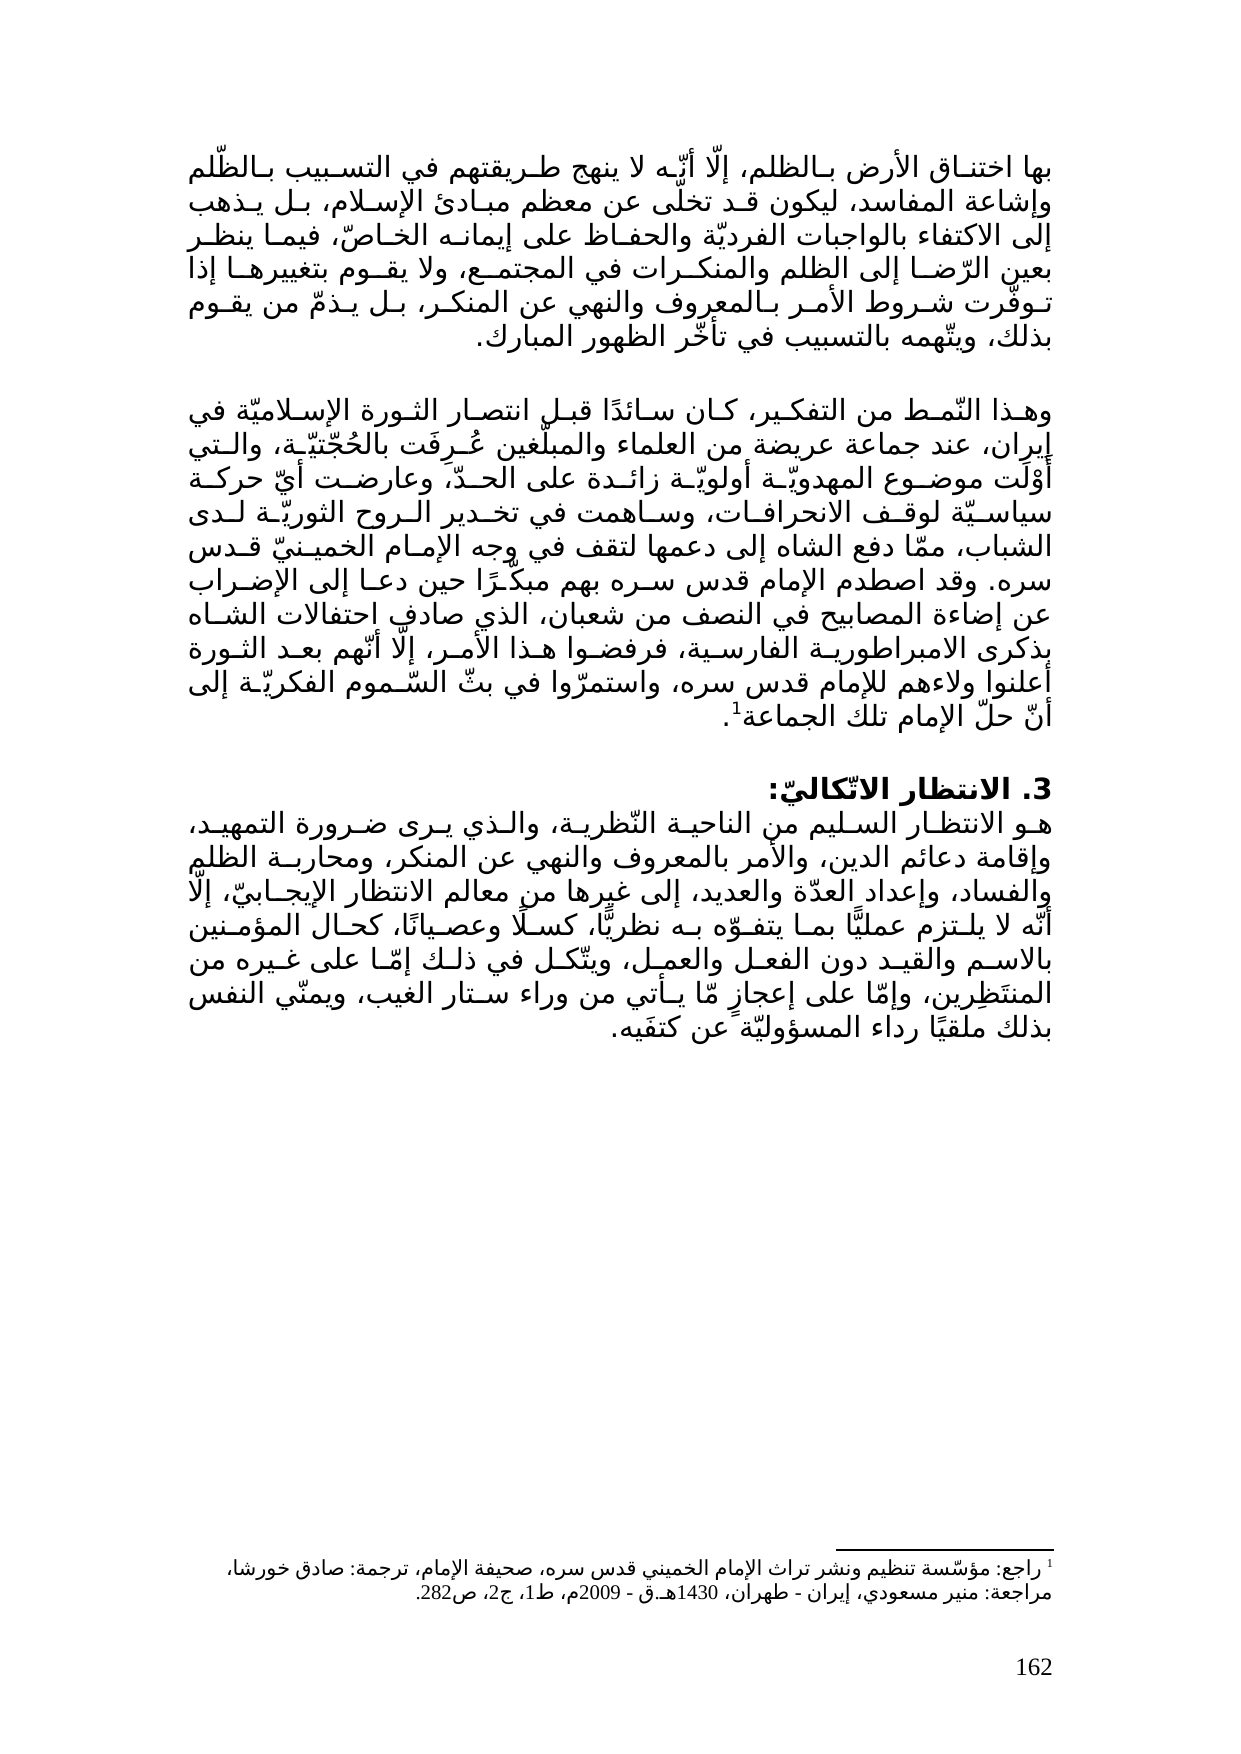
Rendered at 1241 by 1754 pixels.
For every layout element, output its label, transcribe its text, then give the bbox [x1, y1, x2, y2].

text بها اختناق الأرض بالظلم، إلّا أنّه لا ينهج طريقتهم في التسبيب بالظّلم وإشاعة المفاسد، ليكون قد تخلّى عن معظم مبادئ الإسلام، بل يذهب إلى الاكتفاء بالواجبات الفرديّة والحفاظ على إيمانه الخاصّ، فيما ينظر بعين الرّضا إلى الظلم والمنكرات في المجتمع، ولا يقوم بتغييرها إذا توفّرت شروط الأمر بالمعروف والنهي عن المنكر، بل يذمّ من يقوم بذلك، ويتّهمه بالتسبيب في تأخّر الظهور المبارك. [187, 150, 1053, 354]
text وهذا النّمط من التفكير، كان سائدًا قبل انتصار الثورة الإسلاميّة في إيران، عند جماعة عريضة من العلماء والمبلّغين عُرِفَت بالحُجّتيّة، والتي أَوْلَت موضوع المهدويّة أولويّة زائدة على الحدّ، وعارضت أيّ حركة سياسيّة لوقف الانحرافات، وساهمت في تخدير الروح الثوريّة لدى الشباب، ممّا دفع الشاه إلى دعمها لتقف في وجه الإمام الخمينيّ قدس سره. وقد اصطدم الإمام قدس سره بهم مبكّرًا حين دعا إلى الإضراب عن إضاءة المصابيح في النصف من شعبان، الذي صادف احتفالات الشاه بذكرى الامبراطورية الفارسية، فرفضوا هذا الأمر، إلّا أنّهم بعد الثورة أعلنوا ولاءهم للإمام قدس سره، واستمرّوا في بثّ السّموم الفكريّة إلى أنّ حلّ الإمام تلك الجماعة. [187, 393, 1053, 733]
text 3. الانتظار الاتّكاليّ: [187, 773, 1053, 807]
text هو الانتظار السليم من الناحية النّظرية، والذي يرى ضرورة التمهيد، وإقامة دعائم الدين، والأمر بالمعروف والنهي عن المنكر، ومحاربة الظلم والفساد، وإعداد العدّة والعديد، إلى غيرها من معالم الانتظار الإيجابيّ، إلّا أنّه لا يلتزم عمليًّا بما يتفوّه به نظريًّا، كسلًا وعصيانًا، كحال المؤمنين بالاسم والقيد دون الفعل والعمل، ويتّكل في ذلك إمّا على غيره من المنتَظِرين، وإمّا على إعجازٍ مّا يأتي من وراء ستار الغيب، ويمنّي النفس بذلك ملقيًا رداء المسؤوليّة عن كتفَيه. [187, 807, 1053, 1044]
